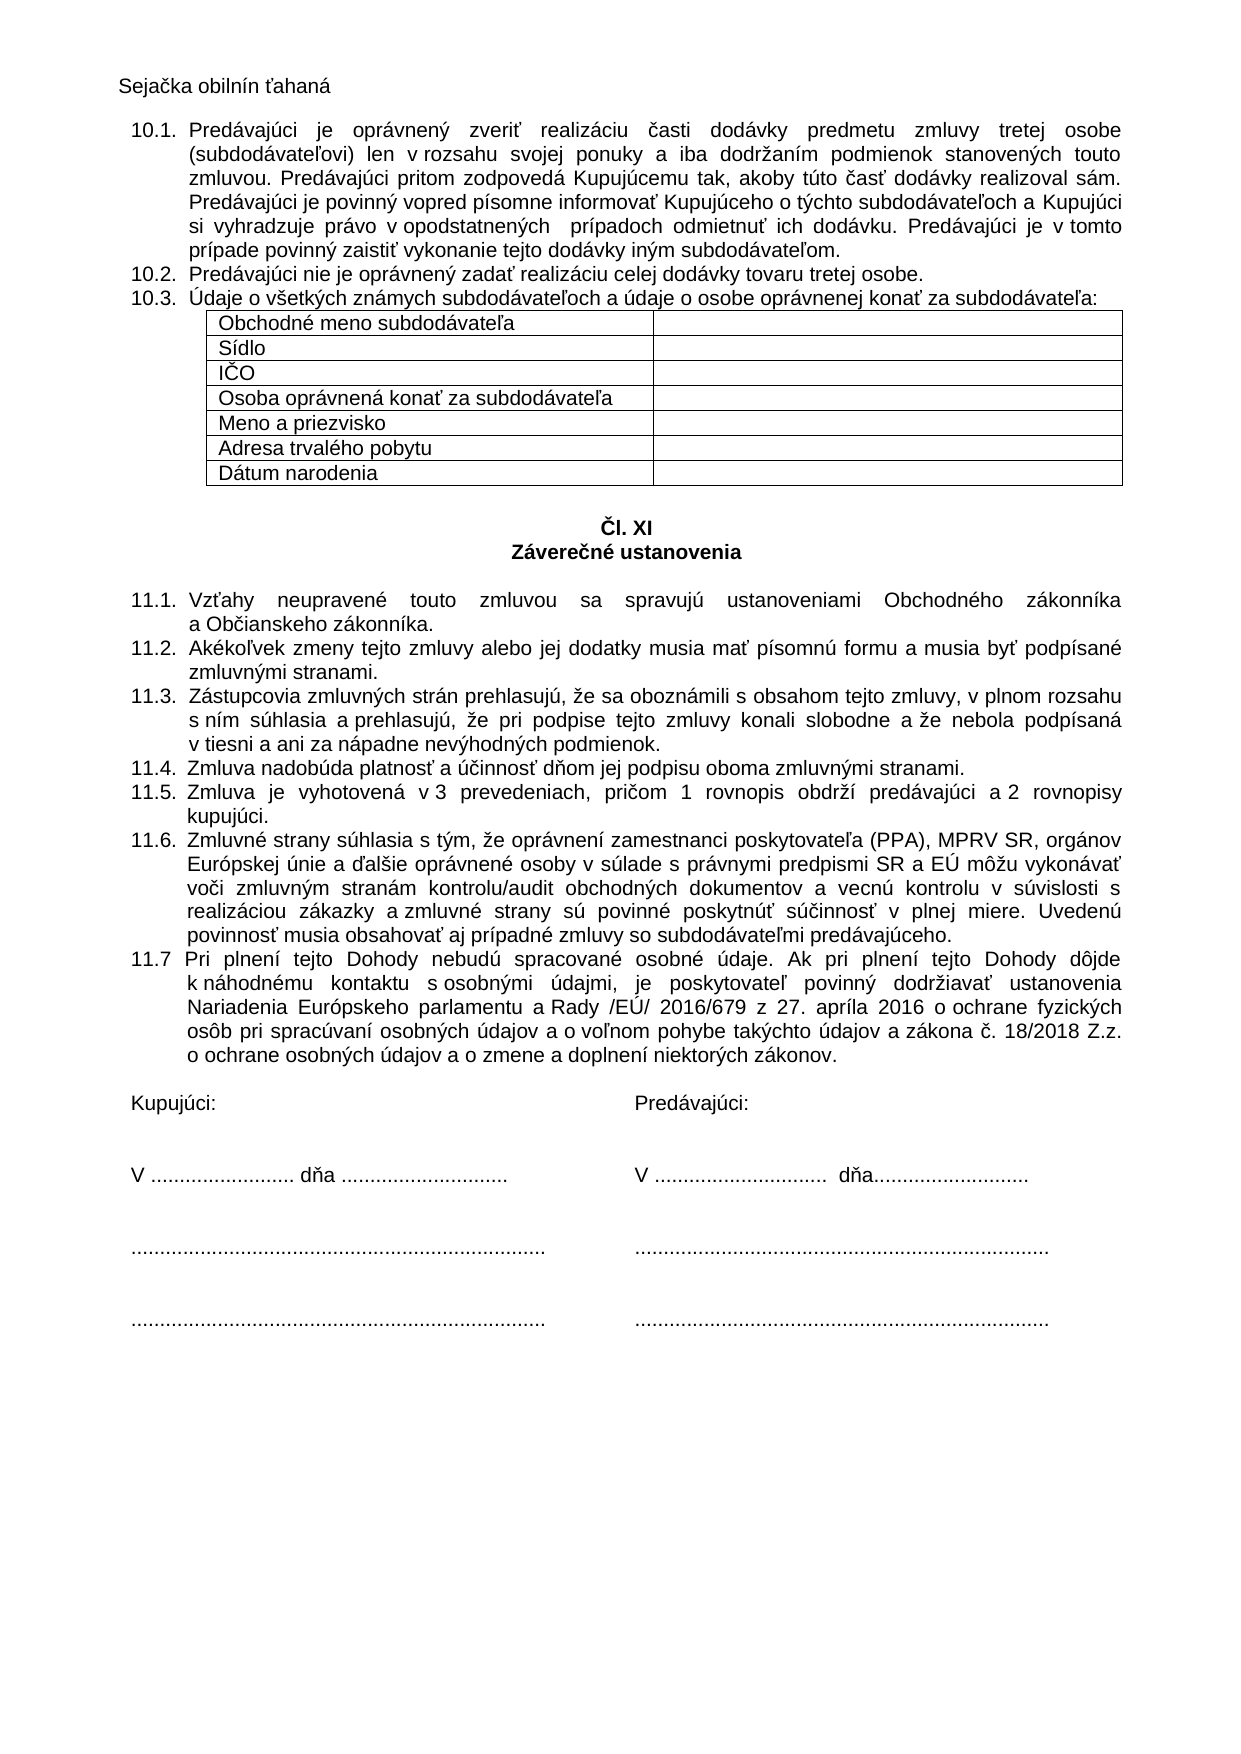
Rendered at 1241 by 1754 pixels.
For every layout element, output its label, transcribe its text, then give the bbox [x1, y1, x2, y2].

text ........................................................................ ........................................................................ [131, 1307, 1122, 1331]
table_cell Osoba oprávnená konať za subdodávateľa [207, 386, 653, 410]
text 11.4. Zmluva nadobúda platnosť a účinnosť dňom jej podpisu oboma zmluvnými stranami. [131, 756, 1122, 779]
table_cell [654, 361, 1122, 385]
text 10.1. Predávajúci je oprávnený zveriť realizáciu časti dodávky predmetu zmluvy tretej osobe (subdodávateľovi) len v rozsahu svojej ponuky a iba dodržaním podmienok stanovených touto zmluvou. Predávajúci pritom zodpovedá Kupujúcemu tak, akoby túto časť dodávky realizoval sám. Predávajúci je povinný vopred písomne informovať Kupujúceho o týchto subdodávateľoch a Kupujúci si vyhradzuje právo v opodstatnených prípadoch odmietnuť ich dodávku. Predávajúci je v tomto prípade povinný zaistiť vykonanie tejto dodávky iným subdodávateľom. [131, 118, 1122, 262]
text 10.2. Predávajúci nie je oprávnený zadať realizáciu celej dodávky tovaru tretej osobe. [131, 262, 1122, 286]
table_cell Adresa trvalého pobytu [207, 436, 653, 460]
table_cell IČO [207, 361, 653, 385]
text 10.3. Údaje o všetkých známych subdodávateľoch a údaje o osobe oprávnenej konať za subdodávateľa: [131, 286, 1122, 310]
table_cell Dátum narodenia [207, 461, 653, 485]
table_cell Sídlo [207, 336, 653, 360]
table_cell Meno a priezvisko [207, 411, 653, 435]
text ........................................................................ ........................................................................ [131, 1235, 1122, 1259]
table_header Obchodné meno subdodávateľa [207, 311, 653, 335]
table_cell [654, 411, 1122, 435]
text 11.1. Vzťahy neupravené touto zmluvou sa spravujú ustanoveniami Obchodného zákonníka a Občianskeho zákonníka. [131, 588, 1122, 636]
text Čl. XI [131, 516, 1122, 540]
text 11.3. Zástupcovia zmluvných strán prehlasujú, že sa oboznámili s obsahom tejto zmluvy, v plnom rozsahu s ním súhlasia a prehlasujú, že pri podpise tejto zmluvy konali slobodne a že nebola podpísaná v tiesni a ani za nápadne nevýhodných podmienok. [131, 684, 1122, 756]
table_cell [654, 336, 1122, 360]
text Záverečné ustanovenia [131, 540, 1122, 564]
table_cell [654, 436, 1122, 460]
text 11.7 Pri plnení tejto Dohody nebudú spracované osobné údaje. Ak pri plnení tejto Dohody dôjde k náhodnému kontaktu s osobnými údajmi, je poskytovateľ povinný dodržiavať ustanovenia Nariadenia Európskeho parlamentu a Rady /EÚ/ 2016/679 z 27. apríla 2016 o ochrane fyzických osôb pri spracúvaní osobných údajov a o voľnom pohybe takýchto údajov a zákona č. 18/2018 Z.z. o ochrane osobných údajov a o zmene a doplnení niektorých zákonov. [131, 947, 1122, 1067]
text 11.5. Zmluva je vyhotovená v 3 prevedeniach, pričom 1 rovnopis obdrží predávajúci a 2 rovnopisy kupujúci. [131, 779, 1122, 827]
text 11.6. Zmluvné strany súhlasia s tým, že oprávnení zamestnanci poskytovateľa (PPA), MPRV SR, orgánov Európskej únie a ďalšie oprávnené osoby v súlade s právnymi predpismi SR a EÚ môžu vykonávať voči zmluvným stranám kontrolu/audit obchodných dokumentov a vecnú kontrolu v súvislosti s realizáciou zákazky a zmluvné strany sú povinné poskytnúť súčinnosť v plnej miere. Uvedenú povinnosť musia obsahovať aj prípadné zmluvy so subdodávateľmi predávajúceho. [131, 827, 1122, 947]
table_cell [654, 386, 1122, 410]
table_cell [654, 461, 1122, 485]
text 11.2. Akékoľvek zmeny tejto zmluvy alebo jej dodatky musia mať písomnú formu a musia byť podpísané zmluvnými stranami. [131, 636, 1122, 684]
text Kupujúci: Predávajúci: [131, 1091, 1122, 1115]
table_header [654, 311, 1122, 335]
text V ......................... dňa ............................. V .............................. dňa........................... [131, 1163, 1122, 1187]
